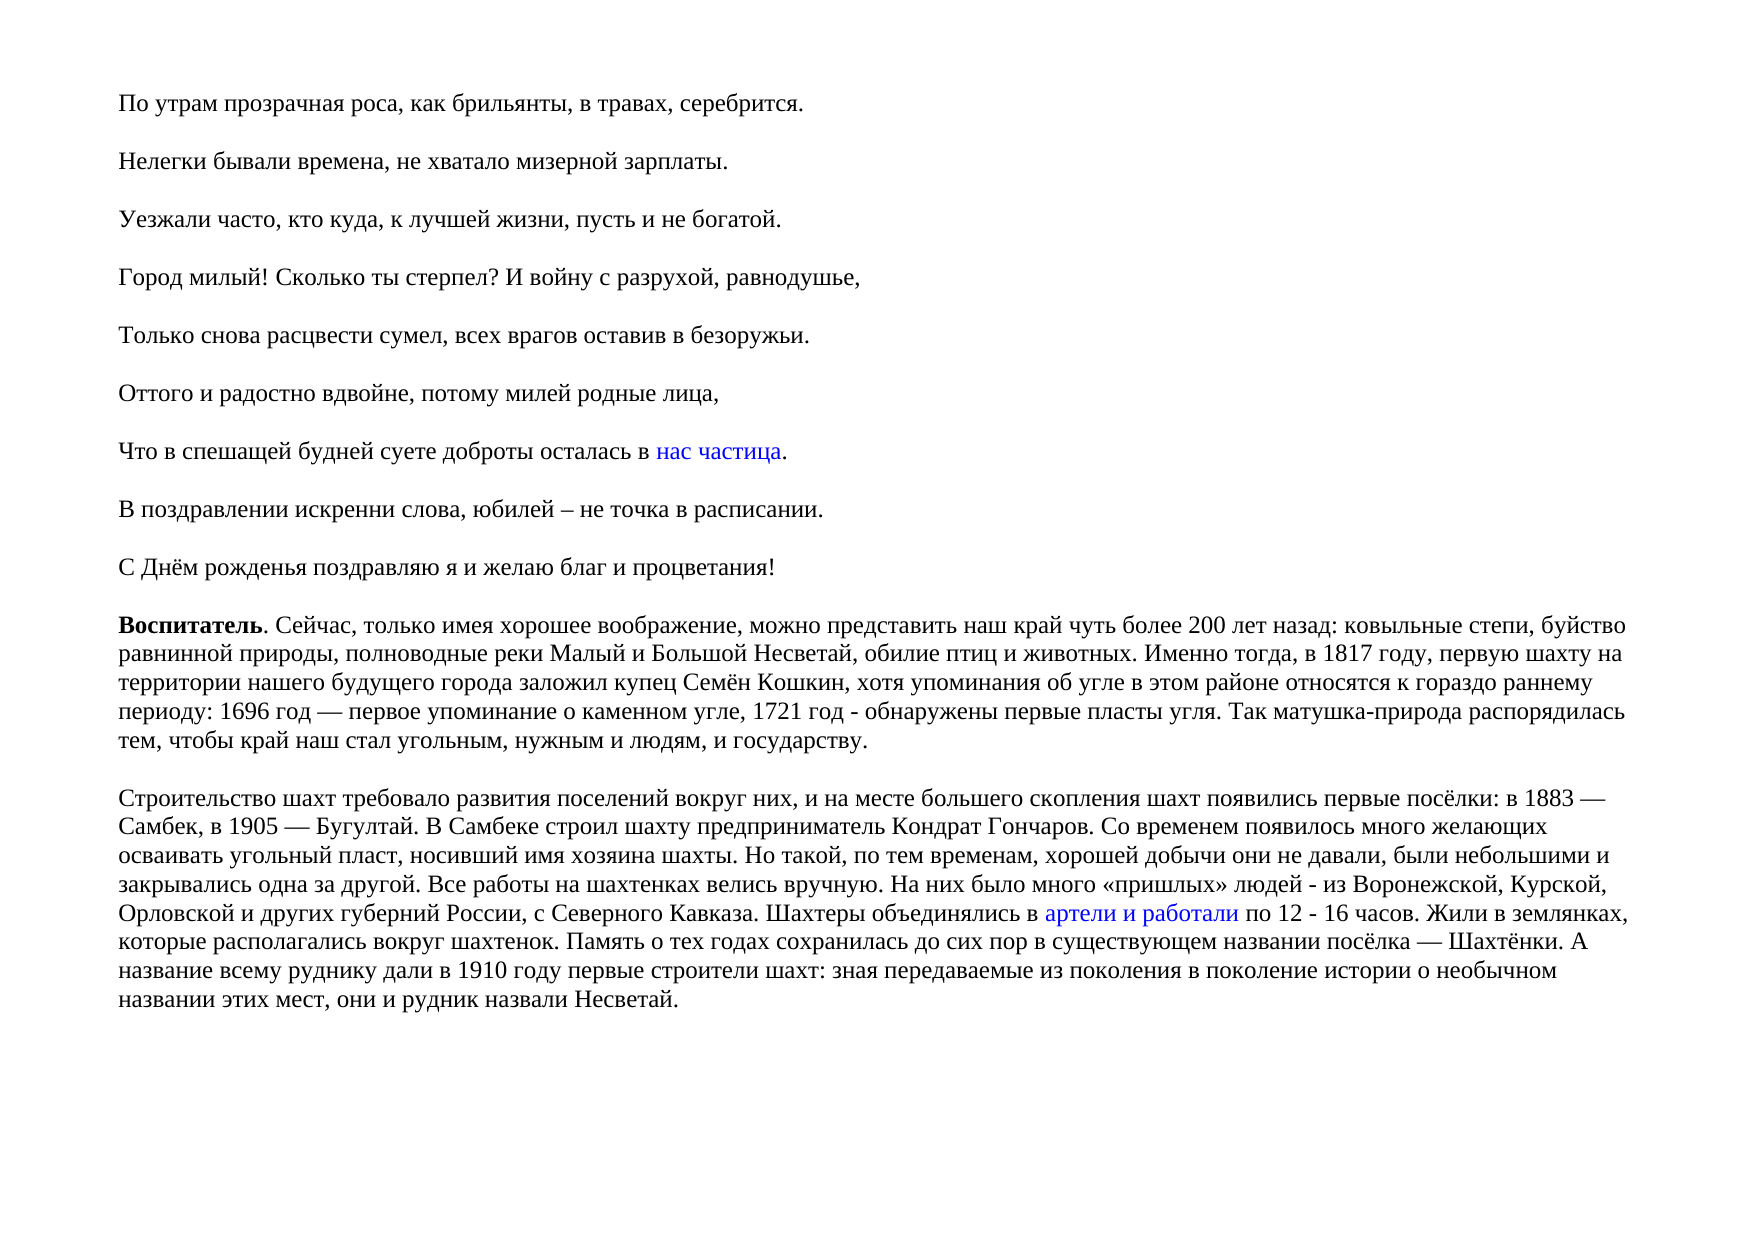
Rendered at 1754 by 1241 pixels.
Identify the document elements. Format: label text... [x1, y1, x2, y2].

text Только снова расцвести сумел, всех врагов оставив в безоружьи. [118, 320, 1636, 349]
text Город милый! Сколько ты стерпел? И войну с разрухой, равнодушье, [118, 262, 1636, 291]
text В поздравлении искренни слова, юбилей – не точка в расписании. [118, 494, 1636, 523]
text По утрам прозрачная роса, как брильянты, в травах, серебрится. [118, 88, 1636, 117]
text Строительство шахт требовало развития поселений вокруг них, и на месте большего скопления шахт появились первые посёлки: в 1883 — Самбек, в 1905 — Бугултай. В Самбеке строил шахту предприниматель Кондрат Гончаров. Со временем появилось много желающих осваивать угольный пласт, носивший имя хозяина шахты. Но такой, по тем временам, хорошей добычи они не давали, были небольшими и закрывались одна за другой. Все работы на шахтенках велись вручную. На них было много «пришлых» людей - из Воронежской, Курской, Орловской и других губерний России, с Северного Кавказа. Шахтеры объединялись в артели и работали по 12 - 16 часов. Жили в землянках, которые располагались вокруг шахтенок. Память о тех годах сохранилась до сих пор в существующем названии посёлка — Шахтёнки. А название всему руднику дали в 1910 году первые строители шахт: зная передаваемые из поколения в поколение истории о необычном названии этих мест, они и рудник назвали Несветай. [118, 783, 1636, 1013]
text Нелегки бывали времена, не хватало мизерной зарплаты. [118, 146, 1636, 175]
text Уезжали часто, кто куда, к лучшей жизни, пусть и не богатой. [118, 204, 1636, 233]
text С Днём рожденья поздравляю я и желаю благ и процветания! [118, 552, 1636, 581]
text Оттого и радостно вдвойне, потому милей родные лица, [118, 378, 1636, 407]
text Что в спешащей будней суете доброты осталась в нас частица. [118, 436, 1636, 465]
text Воспитатель. Сейчас, только имея хорошее воображение, можно представить наш край чуть более 200 лет назад: ковыльные степи, буйство равнинной природы, полноводные реки Малый и Большой Несветай, обилие птиц и животных. Именно тогда, в 1817 году, первую шахту на территории нашего будущего города заложил купец Семён Кошкин, хотя упоминания об угле в этом районе относятся к гораздо раннему периоду: 1696 год — первое упоминание о каменном угле, 1721 год - обнаружены первые пласты угля. Так матушка-природа распорядилась тем, чтобы край наш стал угольным, нужным и людям, и государству. [118, 610, 1636, 753]
